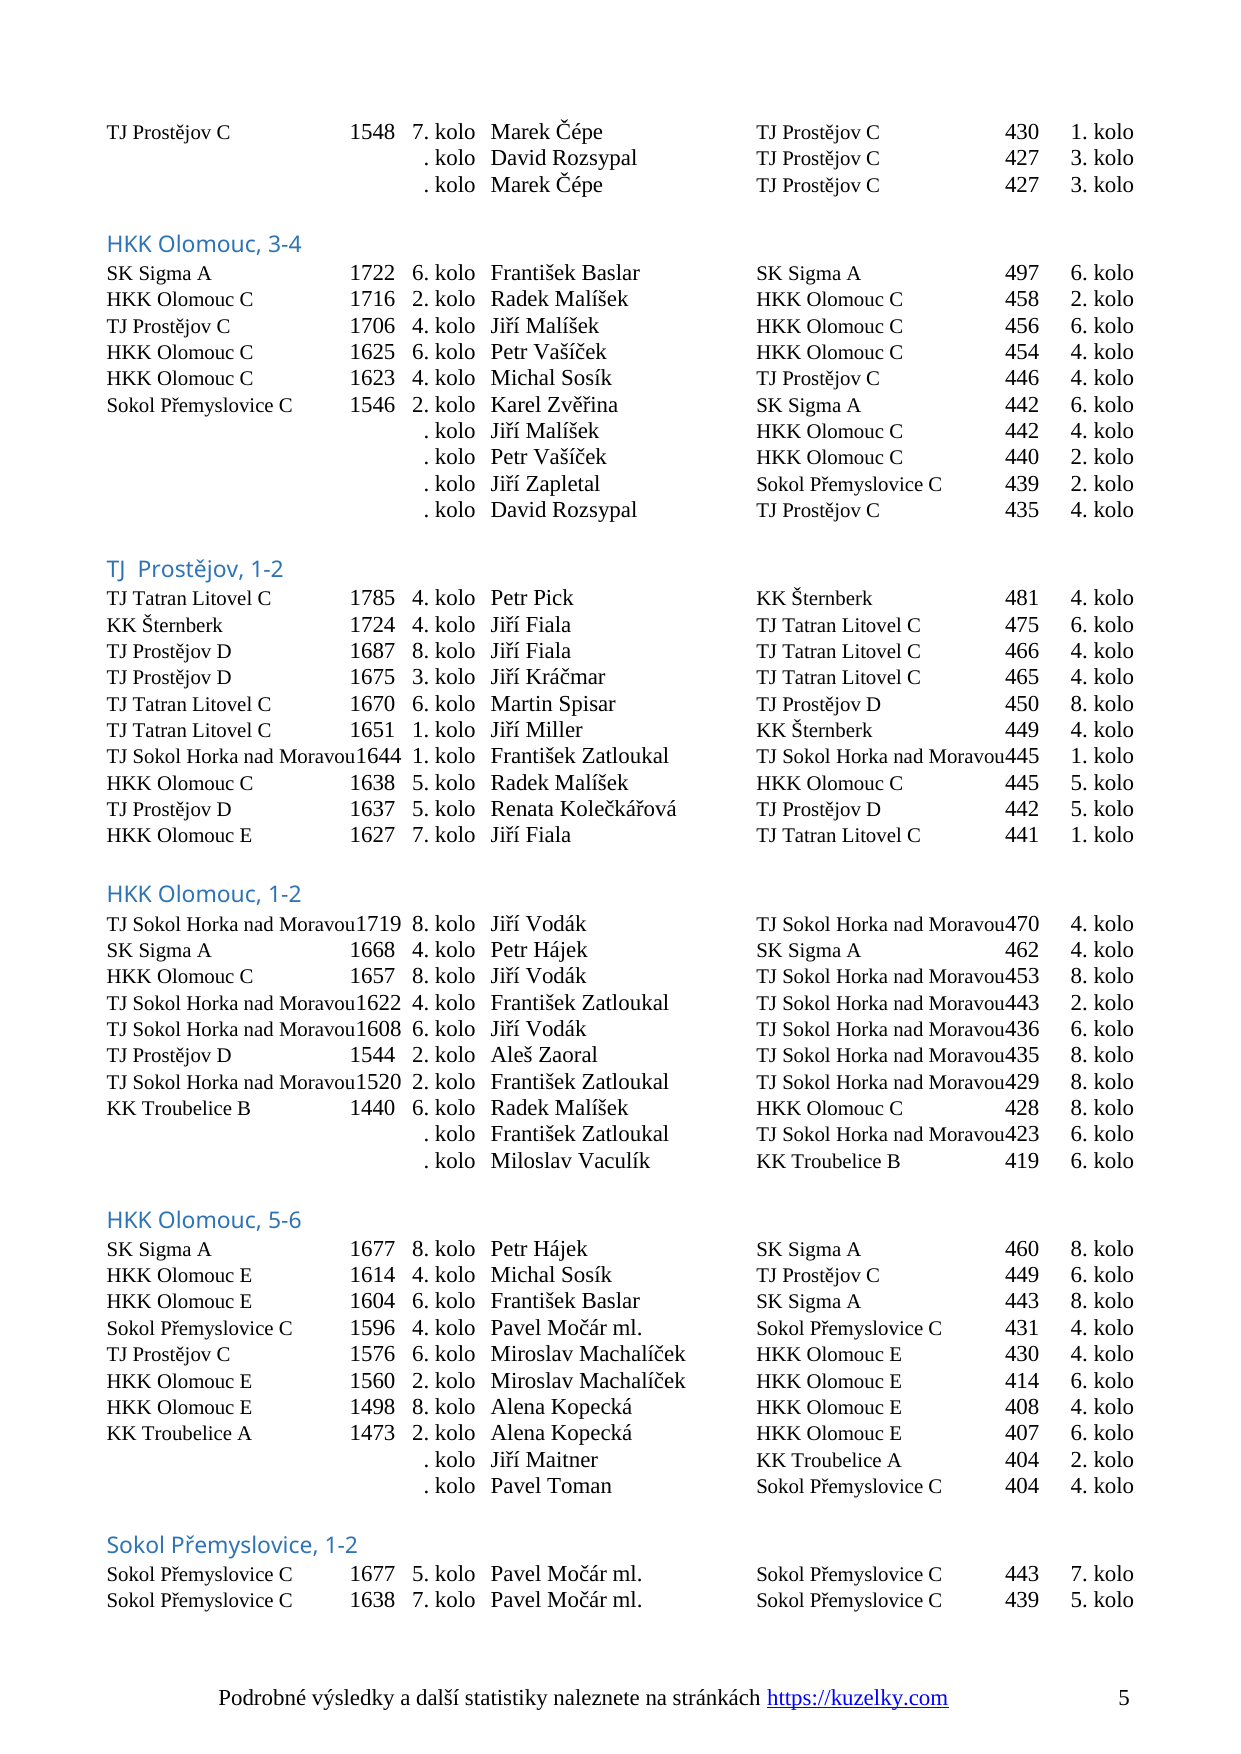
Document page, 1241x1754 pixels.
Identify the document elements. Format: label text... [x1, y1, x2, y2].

text . kolo František Zatloukal TJ Sokol Horka nad Moravou 423 6. kolo [106, 1120, 1134, 1147]
text HKK Olomouc C 1623 4. kolo Michal Sosík TJ Prostějov C 446 4. kolo [106, 364, 1134, 391]
text HKK Olomouc E 1604 6. kolo František Baslar SK Sigma A 443 8. kolo [106, 1288, 1134, 1314]
text HKK Olomouc E 1560 2. kolo Miroslav Machalíček HKK Olomouc E 414 6. kolo [106, 1367, 1134, 1393]
subtitle Sokol Přemyslovice, 1-2 [106, 1529, 1134, 1560]
text TJ Prostějov D 1675 3. kolo Jiří Kráčmar TJ Tatran Litovel C 465 4. kolo [106, 663, 1134, 690]
text TJ Tatran Litovel C 1785 4. kolo Petr Pick KK Šternberk 481 4. kolo [106, 584, 1134, 611]
text . kolo David Rozsypal TJ Prostějov C 427 3. kolo [106, 144, 1134, 171]
text . kolo Miloslav Vaculík KK Troubelice B 419 6. kolo [106, 1147, 1134, 1173]
text TJ Sokol Horka nad Moravou 1719 8. kolo Jiří Vodák TJ Sokol Horka nad Moravou 470 4. kolo [106, 909, 1134, 936]
subtitle HKK Olomouc, 5-6 [106, 1204, 1134, 1235]
text . kolo Marek Čépe TJ Prostějov C 427 3. kolo [106, 171, 1134, 197]
text TJ Prostějov D 1544 2. kolo Aleš Zaoral TJ Sokol Horka nad Moravou 435 8. kolo [106, 1041, 1134, 1068]
text SK Sigma A 1668 4. kolo Petr Hájek SK Sigma A 462 4. kolo [106, 936, 1134, 962]
text TJ Sokol Horka nad Moravou 1520 2. kolo František Zatloukal TJ Sokol Horka nad Moravou 429 8. kolo [106, 1068, 1134, 1094]
text TJ Sokol Horka nad Moravou 1622 4. kolo František Zatloukal TJ Sokol Horka nad Moravou 443 2. kolo [106, 989, 1134, 1015]
text TJ Sokol Horka nad Moravou 1644 1. kolo František Zatloukal TJ Sokol Horka nad Moravou 445 1. kolo [106, 742, 1134, 769]
text TJ Prostějov D 1687 8. kolo Jiří Fiala TJ Tatran Litovel C 466 4. kolo [106, 637, 1134, 663]
subtitle HKK Olomouc, 1-2 [106, 878, 1134, 909]
text TJ Sokol Horka nad Moravou 1608 6. kolo Jiří Vodák TJ Sokol Horka nad Moravou 436 6. kolo [106, 1015, 1134, 1041]
text HKK Olomouc C 1638 5. kolo Radek Malíšek HKK Olomouc C 445 5. kolo [106, 769, 1134, 795]
text SK Sigma A 1677 8. kolo Petr Hájek SK Sigma A 460 8. kolo [106, 1235, 1134, 1261]
text . kolo Petr Vašíček HKK Olomouc C 440 2. kolo [106, 443, 1134, 470]
text Sokol Přemyslovice C 1677 5. kolo Pavel Močár ml. Sokol Přemyslovice C 443 7. kolo [106, 1560, 1134, 1587]
text TJ Prostějov C 1576 6. kolo Miroslav Machalíček HKK Olomouc E 430 4. kolo [106, 1340, 1134, 1367]
text HKK Olomouc E 1498 8. kolo Alena Kopecká HKK Olomouc E 408 4. kolo [106, 1393, 1134, 1419]
text HKK Olomouc E 1627 7. kolo Jiří Fiala TJ Tatran Litovel C 441 1. kolo [106, 821, 1134, 848]
text TJ Tatran Litovel C 1670 6. kolo Martin Spisar TJ Prostějov D 450 8. kolo [106, 690, 1134, 716]
text HKK Olomouc C 1657 8. kolo Jiří Vodák TJ Sokol Horka nad Moravou 453 8. kolo [106, 962, 1134, 989]
text TJ Tatran Litovel C 1651 1. kolo Jiří Miller KK Šternberk 449 4. kolo [106, 716, 1134, 742]
text Sokol Přemyslovice C 1596 4. kolo Pavel Močár ml. Sokol Přemyslovice C 431 4. kolo [106, 1314, 1134, 1340]
text KK Šternberk 1724 4. kolo Jiří Fiala TJ Tatran Litovel C 475 6. kolo [106, 611, 1134, 637]
subtitle HKK Olomouc, 3-4 [106, 228, 1134, 259]
text HKK Olomouc C 1716 2. kolo Radek Malíšek HKK Olomouc C 458 2. kolo [106, 285, 1134, 312]
text Sokol Přemyslovice C 1546 2. kolo Karel Zvěřina SK Sigma A 442 6. kolo [106, 391, 1134, 417]
text KK Troubelice A 1473 2. kolo Alena Kopecká HKK Olomouc E 407 6. kolo [106, 1419, 1134, 1446]
text TJ Prostějov C 1706 4. kolo Jiří Malíšek HKK Olomouc C 456 6. kolo [106, 312, 1134, 338]
text TJ Prostějov C 1548 7. kolo Marek Čépe TJ Prostějov C 430 1. kolo [106, 118, 1134, 144]
text . kolo Jiří Zapletal Sokol Přemyslovice C 439 2. kolo [106, 470, 1134, 496]
text . kolo Jiří Malíšek HKK Olomouc C 442 4. kolo [106, 417, 1134, 443]
text Sokol Přemyslovice C 1638 7. kolo Pavel Močár ml. Sokol Přemyslovice C 439 5. kolo [106, 1587, 1134, 1613]
text . kolo Jiří Maitner KK Troubelice A 404 2. kolo [106, 1446, 1134, 1472]
text HKK Olomouc E 1614 4. kolo Michal Sosík TJ Prostějov C 449 6. kolo [106, 1261, 1134, 1288]
text KK Troubelice B 1440 6. kolo Radek Malíšek HKK Olomouc C 428 8. kolo [106, 1094, 1134, 1120]
subtitle TJ Prostějov, 1-2 [106, 553, 1134, 584]
text TJ Prostějov D 1637 5. kolo Renata Kolečkářová TJ Prostějov D 442 5. kolo [106, 795, 1134, 821]
text HKK Olomouc C 1625 6. kolo Petr Vašíček HKK Olomouc C 454 4. kolo [106, 338, 1134, 364]
text . kolo Pavel Toman Sokol Přemyslovice C 404 4. kolo [106, 1472, 1134, 1498]
text SK Sigma A 1722 6. kolo František Baslar SK Sigma A 497 6. kolo [106, 259, 1134, 285]
text . kolo David Rozsypal TJ Prostějov C 435 4. kolo [106, 496, 1134, 522]
